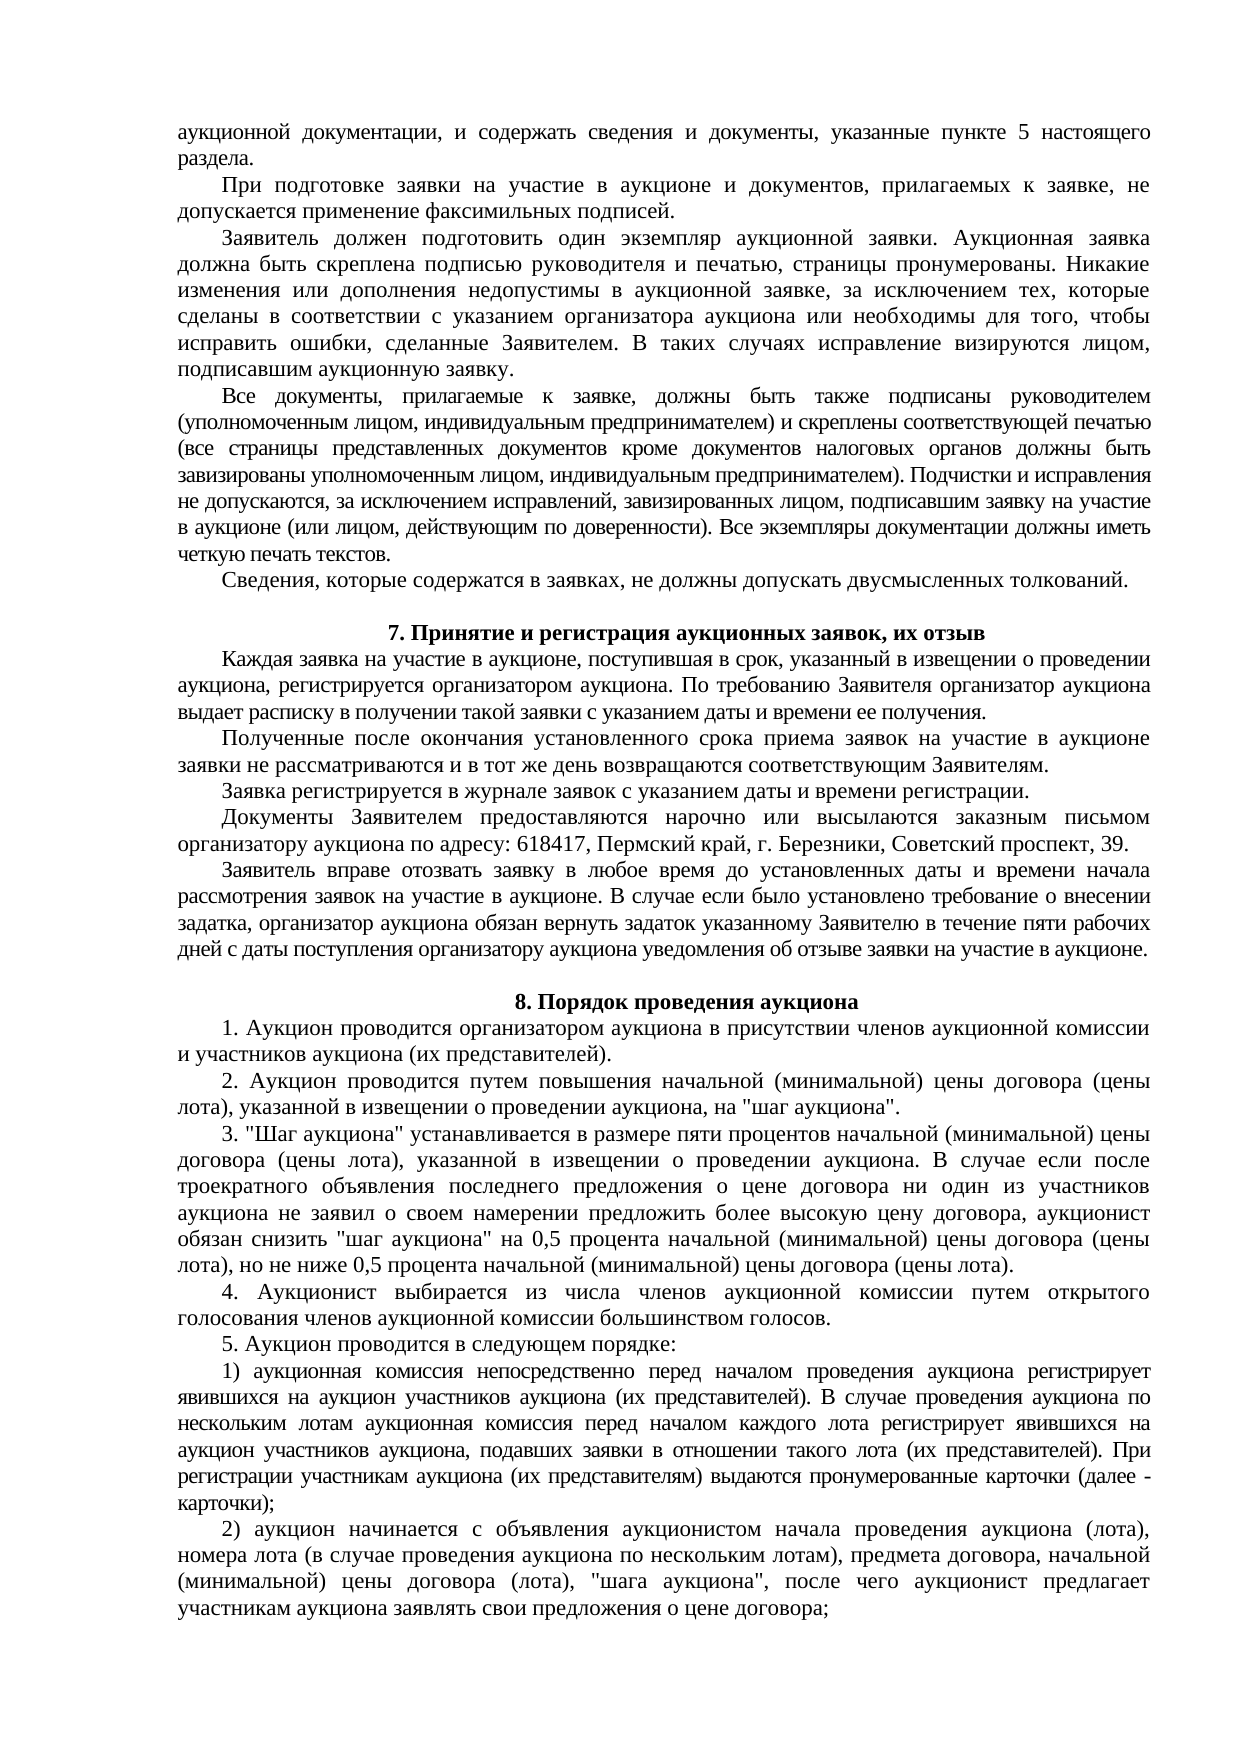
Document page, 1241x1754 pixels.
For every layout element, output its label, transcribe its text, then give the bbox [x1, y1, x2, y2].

text Заявка регистрируется в журнале заявок с указанием даты и времени регистрации. [177, 777, 1152, 803]
text 2. Аукцион проводится путем повышения начальной (минимальной) цены договора (цены лота), указанной в извещении о проведении аукциона, на "шаг аукциона". [177, 1067, 1152, 1119]
text При подготовке заявки на участие в аукционе и документов, прилагаемых к заявке, не допускается применение факсимильных подписей. [177, 171, 1152, 223]
text 1) аукционная комиссия непосредственно перед началом проведения аукциона регистрирует явившихся на аукцион участников аукциона (их представителей). В случае проведения аукциона по нескольким лотам аукционная комиссия перед началом каждого лота регистрирует явившихся на аукцион участников аукциона, подавших заявки в отношении такого лота (их представителей). При регистрации участникам аукциона (их представителям) выдаются пронумерованные карточки (далее - карточки); [177, 1357, 1152, 1515]
text Заявитель вправе отозвать заявку в любое время до установленных даты и времени начала рассмотрения заявок на участие в аукционе. В случае если было установлено требование о внесении задатка, организатор аукциона обязан вернуть задаток указанному Заявителю в течение пяти рабочих дней с даты поступления организатору аукциона уведомления об отзыве заявки на участие в аукционе. [177, 856, 1152, 961]
text Каждая заявка на участие в аукционе, поступившая в срок, указанный в извещении о проведении аукциона, регистрируется организатором аукциона. По требованию Заявителя организатор аукциона выдает расписку в получении такой заявки с указанием даты и времени ее получения. [177, 645, 1152, 724]
text 3. "Шаг аукциона" устанавливается в размере пяти процентов начальной (минимальной) цены договора (цены лота), указанной в извещении о проведении аукциона. В случае если после троекратного объявления последнего предложения о цене договора ни один из участников аукциона не заявил о своем намерении предложить более высокую цену договора, аукционист обязан снизить "шаг аукциона" на 0,5 процента начальной (минимальной) цены договора (цены лота), но не ниже 0,5 процента начальной (минимальной) цены договора (цены лота). [177, 1119, 1152, 1278]
text 2) аукцион начинается с объявления аукционистом начала проведения аукциона (лота), номера лота (в случае проведения аукциона по нескольким лотам), предмета договора, начальной (минимальной) цены договора (лота), "шага аукциона", после чего аукционист предлагает участникам аукциона заявлять свои предложения о цене договора; [177, 1515, 1152, 1620]
text 4. Аукционист выбирается из числа членов аукционной комиссии путем открытого голосования членов аукционной комиссии большинством голосов. [177, 1278, 1152, 1330]
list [177, 118, 1152, 171]
text Все документы, прилагаемые к заявке, должны быть также подписаны руководителем (уполномоченным лицом, индивидуальным предпринимателем) и скреплены соответствующей печатью (все страницы представленных документов кроме документов налоговых органов должны быть завизированы уполномоченным лицом, индивидуальным предпринимателем). Подчистки и исправления не допускаются, за исключением исправлений, завизированных лицом, подписавшим заявку на участие в аукционе (или лицом, действующим по доверенности). Все экземпляры документации должны иметь четкую печать текстов. [177, 382, 1152, 566]
text Заявитель должен подготовить один экземпляр аукционной заявки. Аукционная заявка должна быть скреплена подписью руководителя и печатью, страницы пронумерованы. Никакие изменения или дополнения недопустимы в аукционной заявке, за исключением тех, которые сделаны в соответствии с указанием организатора аукциона или необходимы для того, чтобы исправить ошибки, сделанные Заявителем. В таких случаях исправление визируются лицом, подписавшим аукционную заявку. [177, 223, 1152, 382]
text 5. Аукцион проводится в следующем порядке: [177, 1330, 1152, 1357]
text 1. Аукцион проводится организатором аукциона в присутствии членов аукционной комиссии и участников аукциона (их представителей). [177, 1014, 1152, 1067]
text Полученные после окончания установленного срока приема заявок на участие в аукционе заявки не рассматриваются и в тот же день возвращаются соответствующим Заявителям. [177, 724, 1152, 777]
list Сведения, которые содержатся в заявках, не должны допускать двусмысленных толкований. [177, 566, 1152, 592]
text 7. Принятие и регистрация аукционных заявок, их отзыв [177, 619, 1152, 645]
text 8. Порядок проведения аукциона [177, 988, 1152, 1014]
list Документы Заявителем предоставляются нарочно или высылаются заказным письмом организатору аукциона по адресу: 618417, Пермский край, г. Березники, Советский проспект, 39. [177, 803, 1152, 856]
